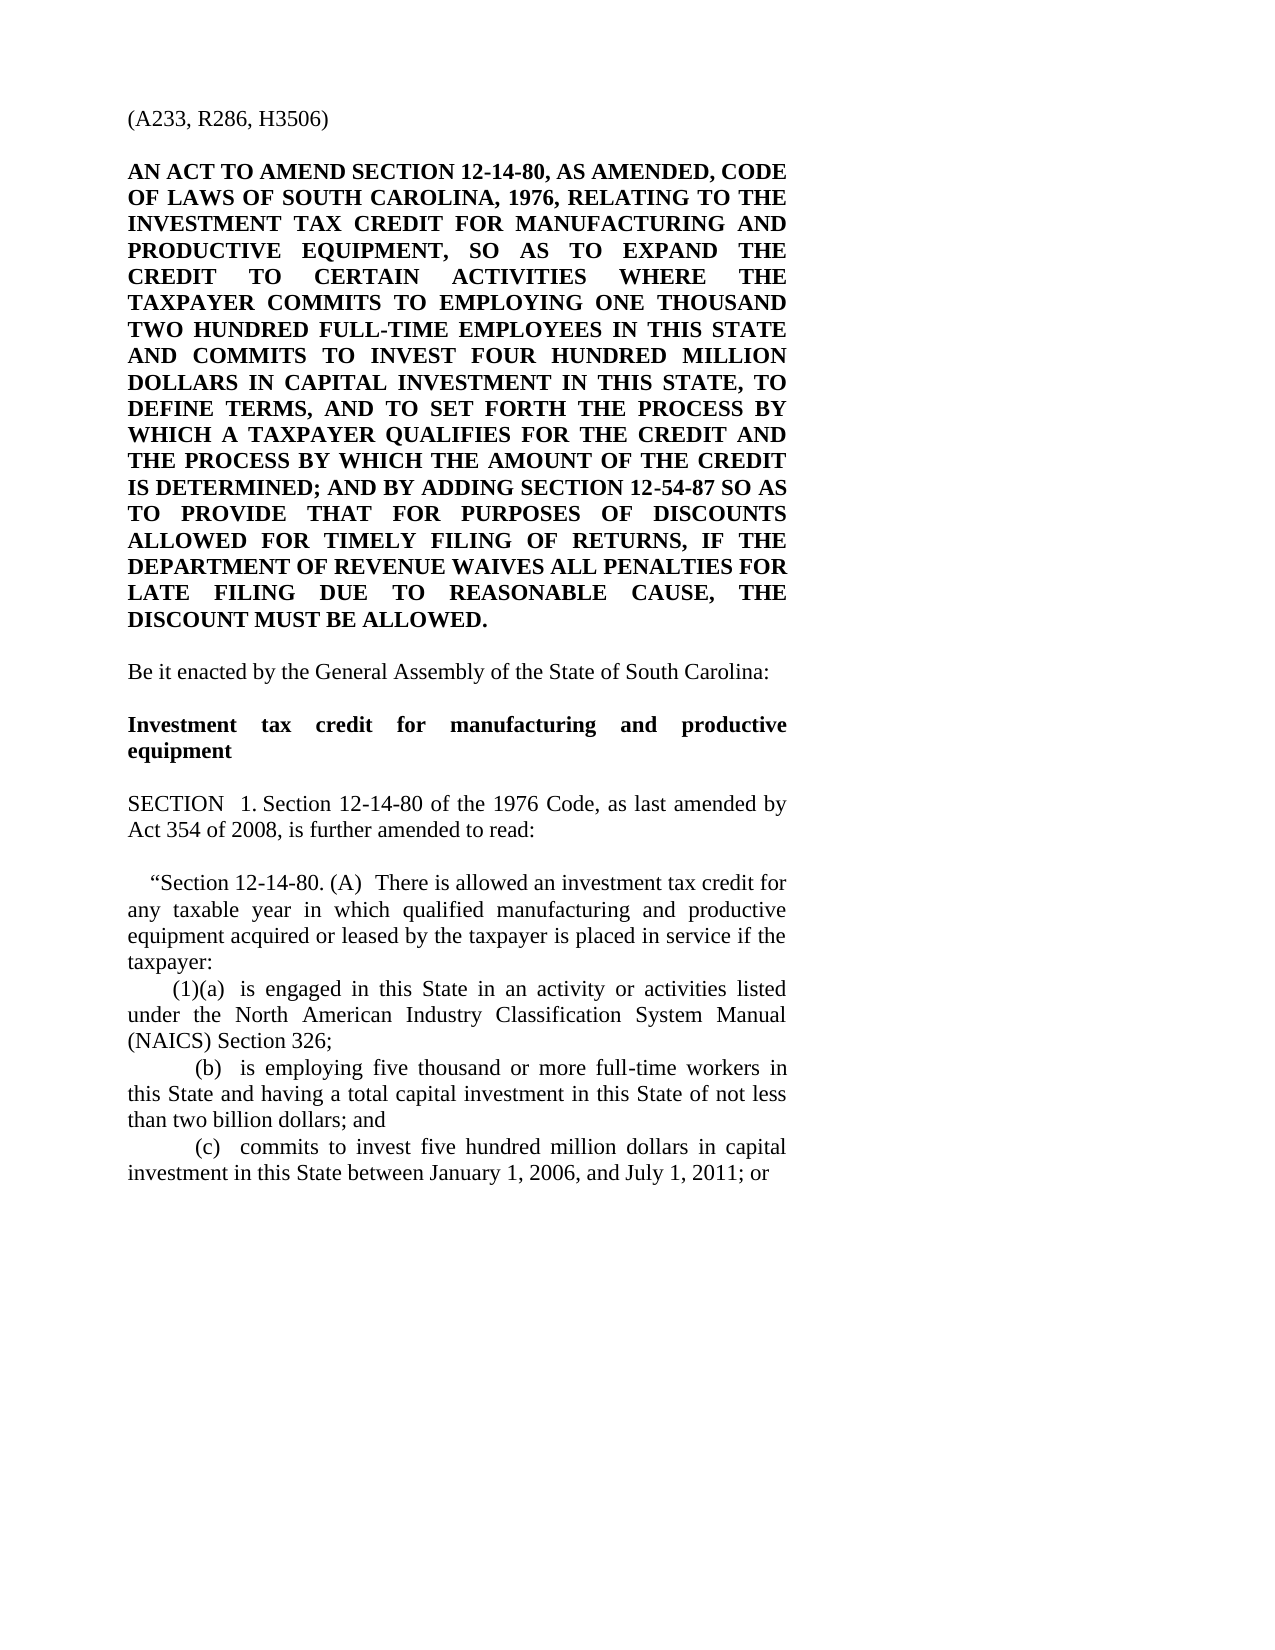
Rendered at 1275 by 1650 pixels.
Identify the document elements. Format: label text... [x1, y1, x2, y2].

text “Section 12-14-80. (A) There is allowed an investment tax credit for any taxable year in which qualified manufacturing and productive equipment acquired or leased by the taxpayer is placed in service if the taxpayer: [127, 869, 787, 975]
text (1)(a) is engaged in this State in an activity or activities listed under the North American Industry Classification System Manual (NAICS) Section 326; [127, 975, 787, 1054]
text Investment tax credit for manufacturing and productive equipment [127, 711, 787, 764]
text (c) commits to invest five hundred million dollars in capital investment in this State between January 1, 2006, and July 1, 2011; or [127, 1133, 787, 1186]
text (b) is employing five thousand or more full-time workers in this State and having a total capital investment in this State of not less than two billion dollars; and [127, 1054, 787, 1133]
text SECTION 1. Section 12-14-80 of the 1976 Code, as last amended by Act 354 of 2008, is further amended to read: [127, 790, 787, 843]
text (A233, R286, H3506) [127, 105, 787, 131]
text Be it enacted by the General Assembly of the State of South Carolina: [127, 658, 787, 685]
text AN ACT TO AMEND SECTION 12-14-80, AS AMENDED, CODE OF LAWS OF SOUTH CAROLINA, 1976, RELATING TO THE INVESTMENT TAX CREDIT FOR MANUFACTURING AND PRODUCTIVE EQUIPMENT, SO AS TO EXPAND THE CREDIT TO CERTAIN ACTIVITIES WHERE THE TAXPAYER COMMITS TO EMPLOYING ONE THOUSAND TWO HUNDRED FULL-TIME EMPLOYEES IN THIS STATE AND COMMITS TO INVEST FOUR HUNDRED MILLION DOLLARS IN CAPITAL INVESTMENT IN THIS STATE, TO DEFINE TERMS, AND TO SET FORTH THE PROCESS BY WHICH A TAXPAYER QUALIFIES FOR THE CREDIT AND THE PROCESS BY WHICH THE AMOUNT OF THE CREDIT IS DETERMINED; AND BY ADDING SECTION 12-54-87 SO AS TO PROVIDE THAT FOR PURPOSES OF DISCOUNTS ALLOWED FOR TIMELY FILING OF RETURNS, IF THE DEPARTMENT OF REVENUE WAIVES ALL PENALTIES FOR LATE FILING DUE TO REASONABLE CAUSE, THE DISCOUNT MUST BE ALLOWED. [127, 158, 787, 632]
